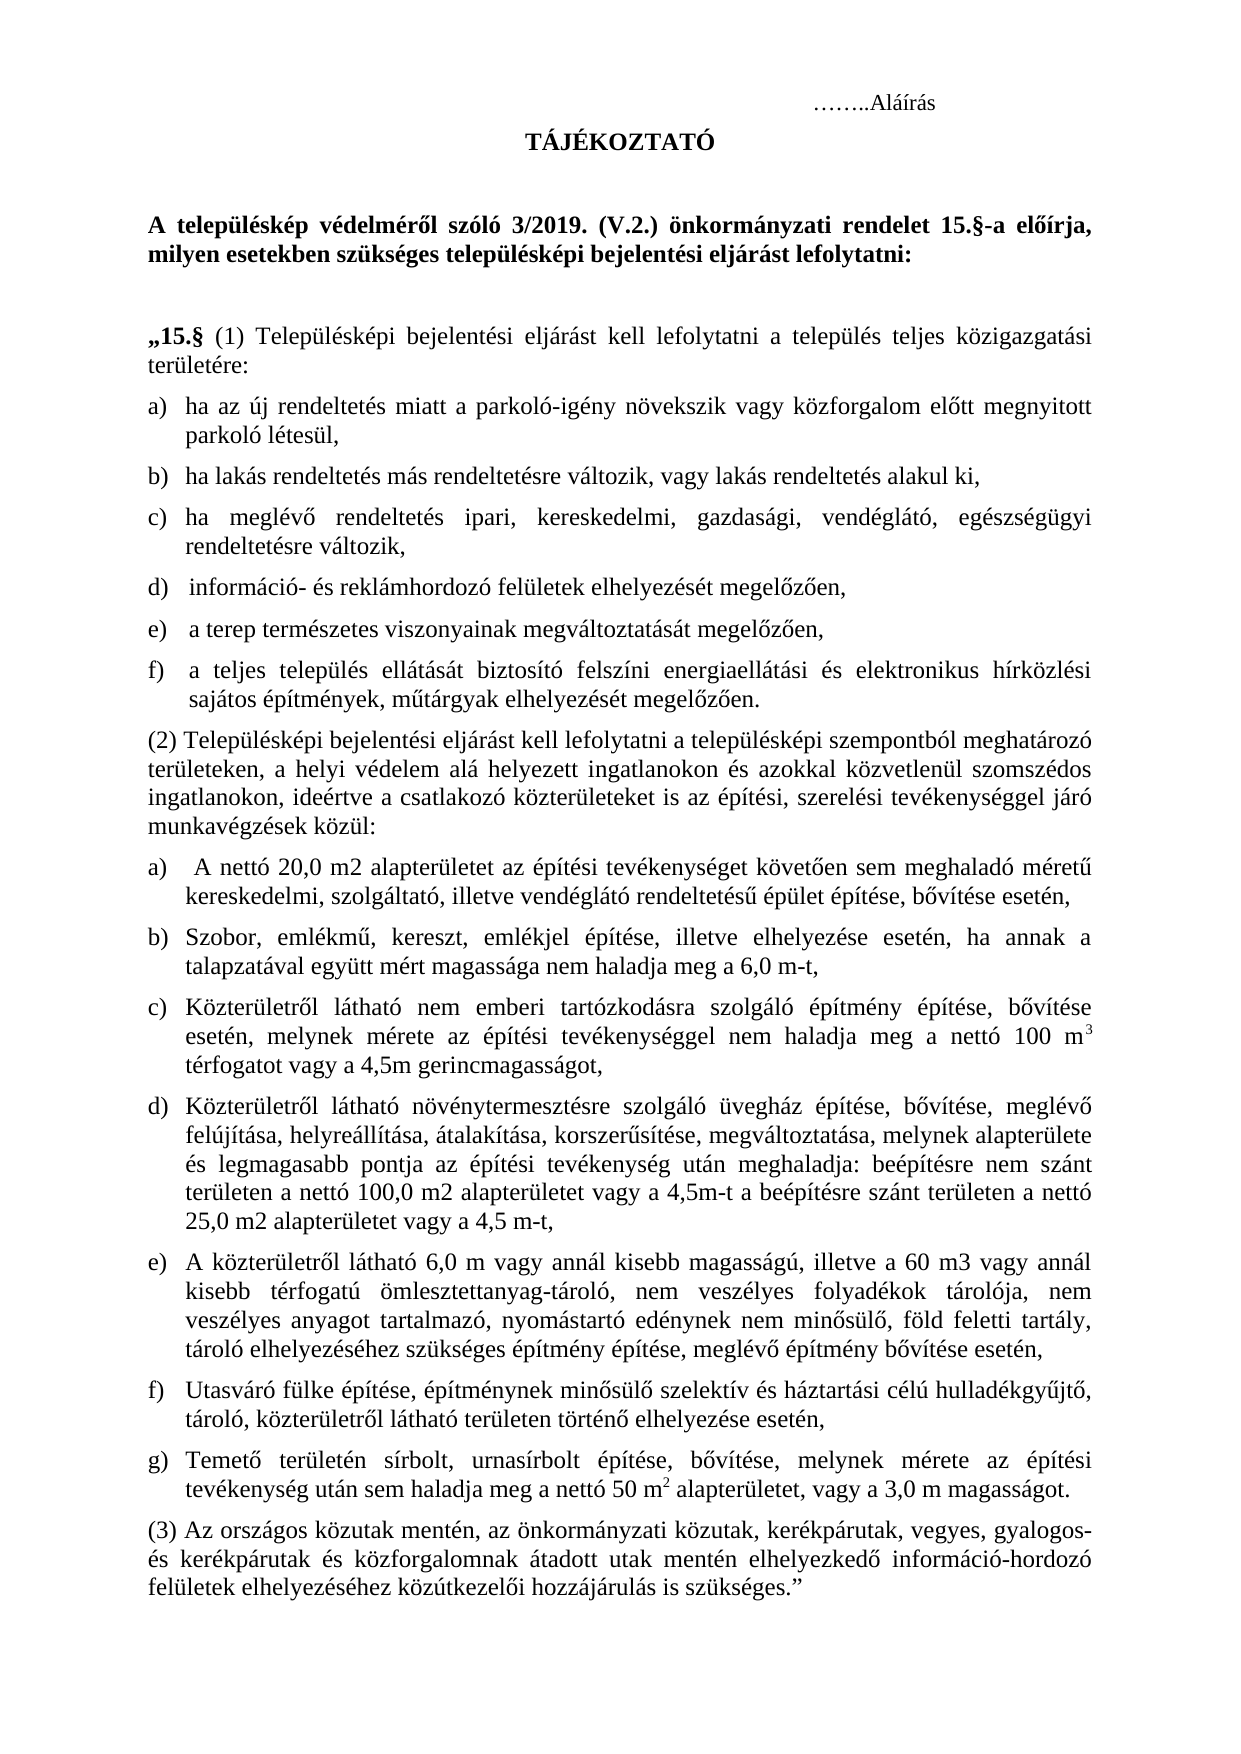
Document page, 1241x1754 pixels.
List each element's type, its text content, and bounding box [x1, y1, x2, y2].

list a teljes település ellátását biztosító felszíni energiaellátási és elektronikus hírközlési sajátos építmények, műtárgyak elhelyezését megelőzően. [148, 655, 1093, 712]
list ha lakás rendeltetés más rendeltetésre változik, vagy lakás rendeltetés alakul ki, [148, 461, 1093, 490]
text „15.§ (1) Településképi bejelentési eljárást kell lefolytatni a település teljes közigazgatási területére: [148, 321, 1093, 379]
list a terep természetes viszonyainak megváltoztatását megelőzően, [148, 614, 1093, 642]
text (2) Településképi bejelentési eljárást kell lefolytatni a településképi szempontból meghatározó területeken, a helyi védelem alá helyezett ingatlanokon és azokkal közvetlenül szomszédos ingatlanokon, ideértve a csatlakozó közterületeket is az építési, szerelési tevékenységgel járó munkavégzések közül: [148, 725, 1093, 840]
list Szobor, emlékmű, kereszt, emlékjel építése, illetve elhelyezése esetén, ha annak a talapzatával együtt mért magassága nem haladja meg a 6,0 m-t, [148, 922, 1093, 980]
list Közterületről látható növénytermesztésre szolgáló üvegház építése, bővítése, meglévő felújítása, helyreállítása, átalakítása, korszerűsítése, megváltoztatása, melynek alapterülete és legmagasabb pontja az építési tevékenység után meghaladja: beépítésre nem szánt területen a nettó 100,0 m2 alapterületet vagy a 4,5m-t a beépítésre szánt területen a nettó 25,0 m2 alapterületet vagy a 4,5 m-t, [148, 1091, 1093, 1235]
text A településkép védelméről szóló 3/2019. (V.2.) önkormányzati rendelet 15.§-a előírja, milyen esetekben szükséges településképi bejelentési eljárást lefolytatni: [148, 210, 1093, 267]
list Temető területén sírbolt, urnasírbolt építése, bővítése, melynek mérete az építési tevékenység után sem haladja meg a nettó 50 m2 alapterületet, vagy a 3,0 m magasságot. [148, 1445, 1093, 1502]
list A közterületről látható 6,0 m vagy annál kisebb magasságú, illetve a 60 m3 vagy annál kisebb térfogatú ömlesztettanyag-tároló, nem veszélyes folyadékok tárolója, nem veszélyes anyagot tartalmazó, nyomástartó edénynek nem minősülő, föld feletti tartály, tároló elhelyezéséhez szükséges építmény építése, meglévő építmény bővítése esetén, [148, 1247, 1093, 1362]
text TÁJÉKOZTATÓ [148, 127, 1093, 156]
list Utasváró fülke építése, építménynek minősülő szelektív és háztartási célú hulladékgyűjtő, tároló, közterületről látható területen történő elhelyezése esetén, [148, 1375, 1093, 1432]
list Közterületről látható nem emberi tartózkodásra szolgáló építmény építése, bővítése esetén, melynek mérete az építési tevékenységgel nem haladja meg a nettó 100 m3 térfogatot vagy a 4,5m gerincmagasságot, [148, 992, 1093, 1079]
list információ- és reklámhordozó felületek elhelyezését megelőzően, [148, 572, 1093, 601]
text (3) Az országos közutak mentén, az önkormányzati közutak, kerékpárutak, vegyes, gyalogos- és kerékpárutak és közforgalomnak átadott utak mentén elhelyezkedő információ-hordozó felületek elhelyezéséhez közútkezelői hozzájárulás is szükséges.” [148, 1515, 1093, 1601]
list ha meglévő rendeltetés ipari, kereskedelmi, gazdasági, vendéglátó, egészségügyi rendeltetésre változik, [148, 502, 1093, 560]
list A nettó 20,0 m2 alapterületet az építési tevékenységet követően sem meghaladó méretű kereskedelmi, szolgáltató, illetve vendéglátó rendeltetésű épület építése, bővítése esetén, [148, 852, 1093, 910]
text ……..Aláírás [148, 89, 1093, 115]
list ha az új rendeltetés miatt a parkoló-igény növekszik vagy közforgalom előtt megnyitott parkoló létesül, [148, 391, 1093, 449]
